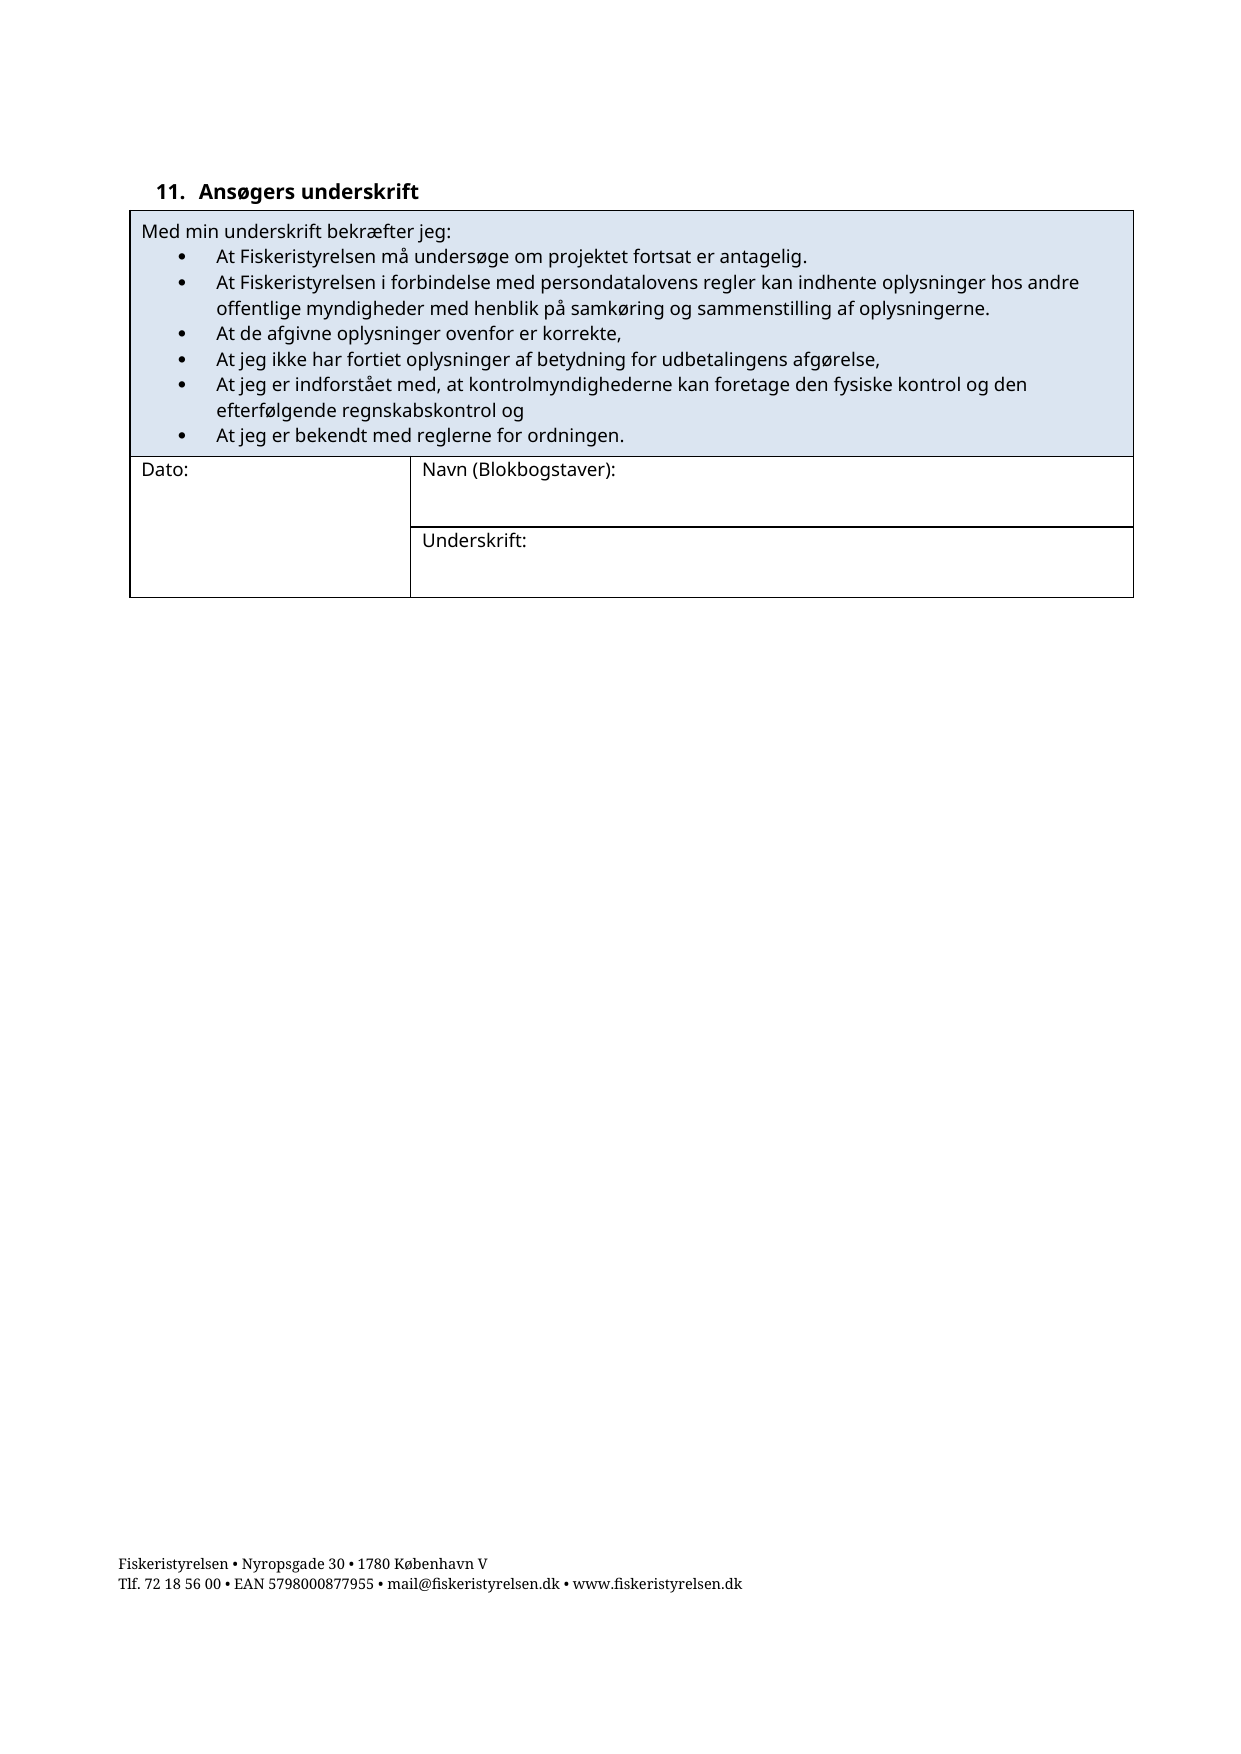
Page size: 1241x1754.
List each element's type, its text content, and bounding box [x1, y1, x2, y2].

table_cell Navn (Blokbogstaver): [411, 457, 1133, 526]
list Ansøgers underskrift [156, 177, 1122, 206]
table_cell Dato: [131, 457, 410, 597]
table_cell Underskrift: [411, 528, 1133, 597]
table_header Med min underskrift bekræfter jeg: At Fiskeristyrelsen må undersøge om projektet fortsat er antagelig. At Fiskeristyrelsen i forbindelse med persondatalovens regler kan indhente oplysninger hos andre offentlige myndigheder med henblik på samkøring og sammenstilling af oplysningerne. At de afgivne oplysninger ovenfor er korrekte, At jeg ikke har fortiet oplysninger af betydning for udbetalingens afgørelse, At jeg er indforstået med, at kontrolmyndighederne kan foretage den fysiske kontrol og den efterfølgende regnskabskontrol og At jeg er bekendt med reglerne for ordningen. [131, 211, 1133, 456]
